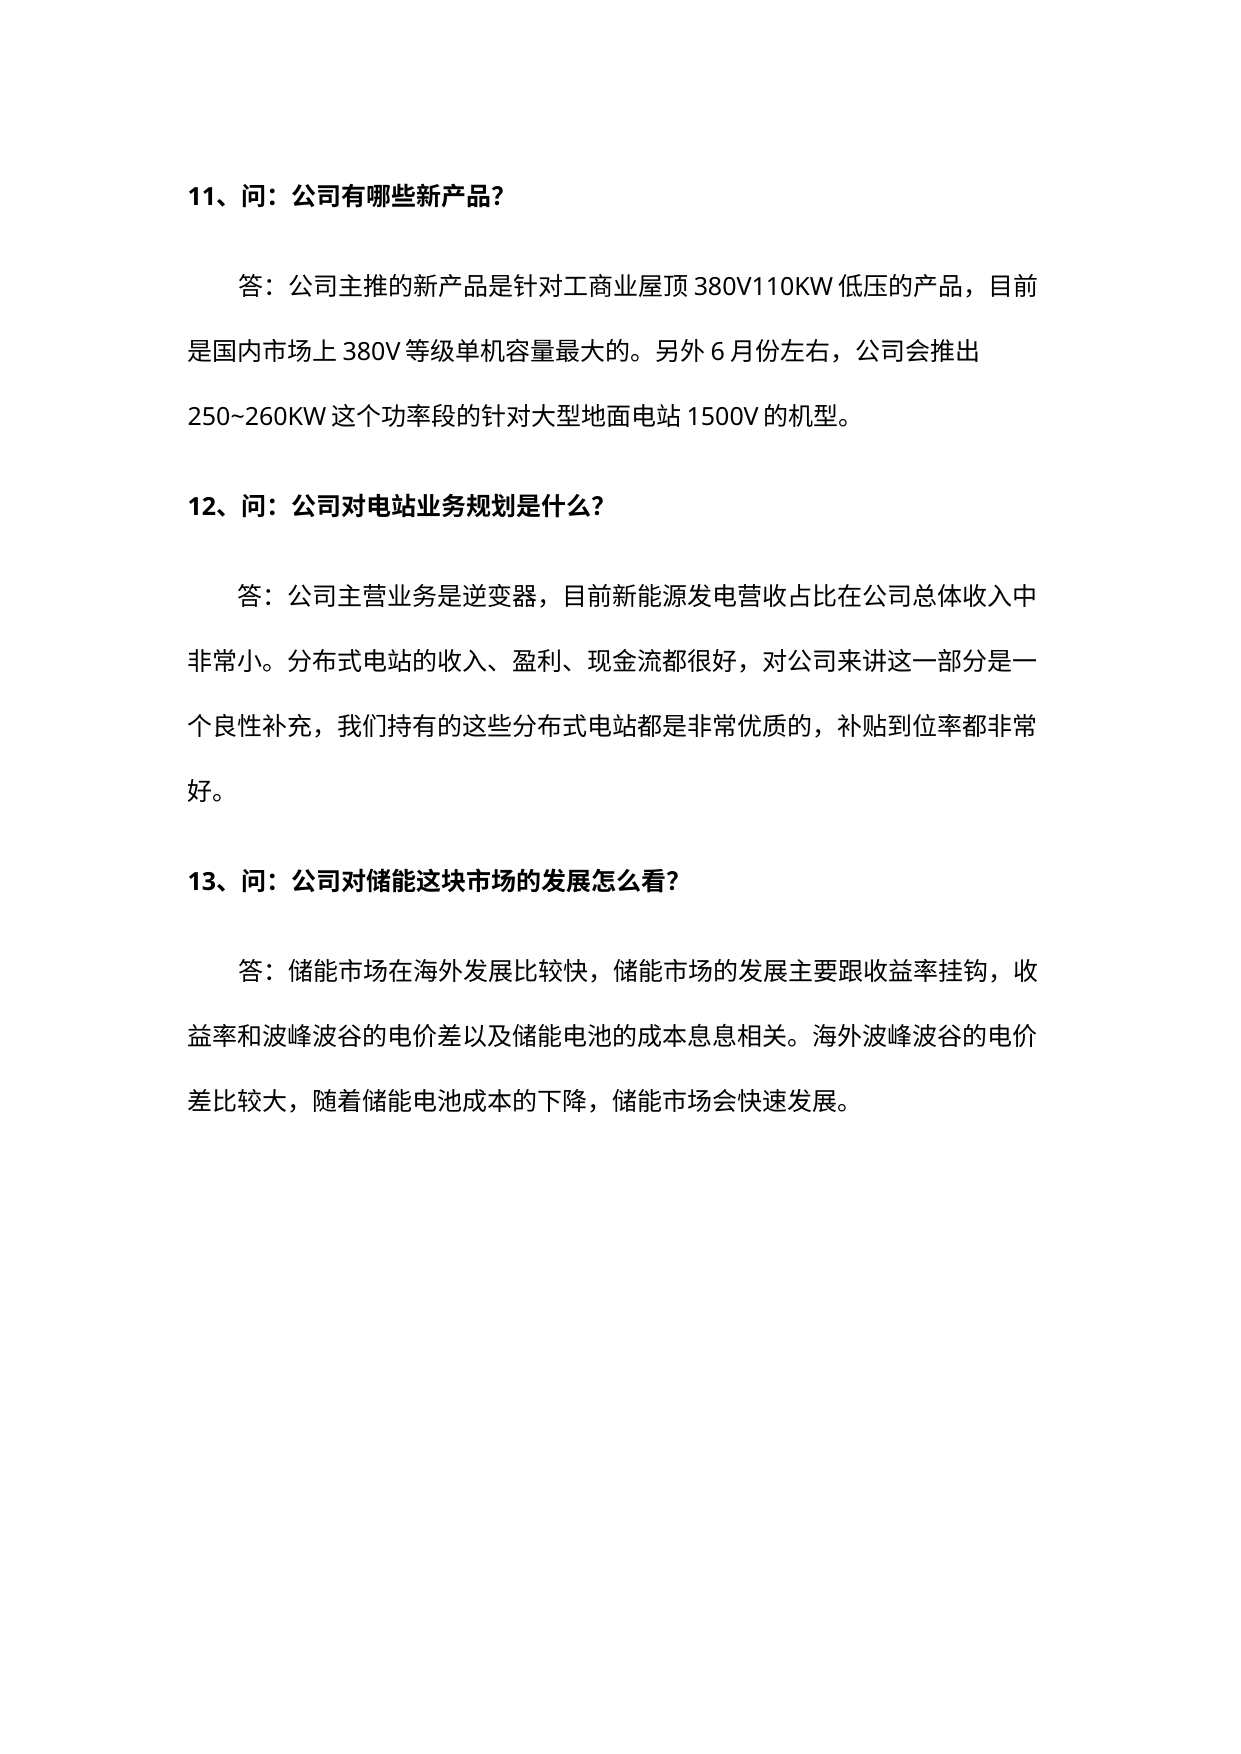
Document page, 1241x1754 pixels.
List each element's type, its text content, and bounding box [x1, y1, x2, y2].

text 答：公司主营业务是逆变器，目前新能源发电营收占比在公司总体收入中非常小。分布式电站的收入、盈利、现金流都很好，对公司来讲这一部分是一个良性补充，我们持有的这些分布式电站都是非常优质的，补贴到位率都非常好。 [187, 562, 1053, 822]
text 答：储能市场在海外发展比较快，储能市场的发展主要跟收益率挂钩，收益率和波峰波谷的电价差以及储能电池的成本息息相关。海外波峰波谷的电价差比较大，随着储能电池成本的下降，储能市场会快速发展。 [187, 937, 1053, 1132]
text 答：公司主推的新产品是针对工商业屋顶380V110KW低压的产品，目前是国内市场上380V等级单机容量最大的。另外6月份左右，公司会推出250~260KW这个功率段的针对大型地面电站1500V的机型。 [187, 252, 1053, 447]
text 11、问：公司有哪些新产品？ [187, 162, 1053, 227]
text 13、问：公司对储能这块市场的发展怎么看？ [187, 847, 1053, 912]
text 12、问：公司对电站业务规划是什么？ [187, 472, 1053, 537]
